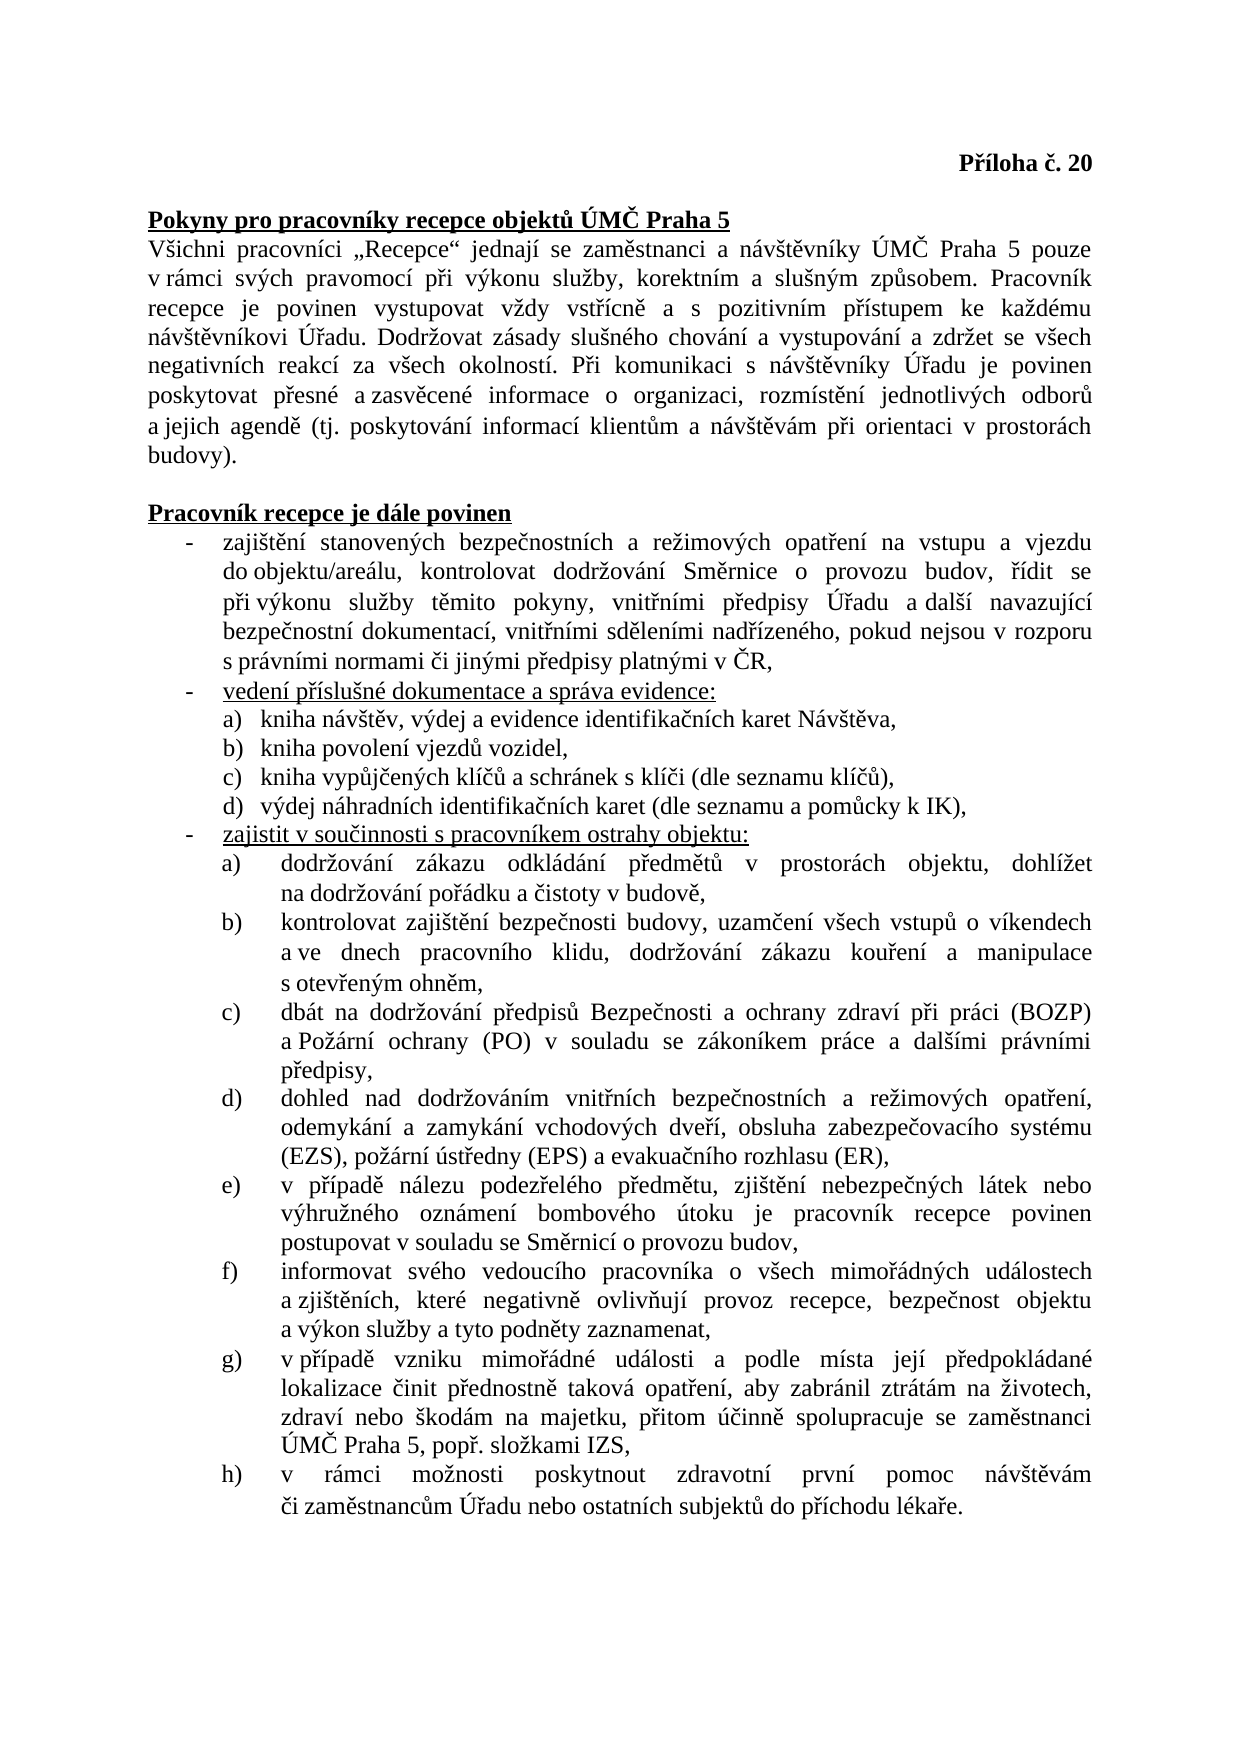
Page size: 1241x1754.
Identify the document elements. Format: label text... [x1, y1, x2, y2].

list zajištění stanovených bezpečnostních a režimových opatření na vstupu a vjezdu do objektu/areálu, kontrolovat dodržování Směrnice o provozu budov, řídit se při výkonu služby těmito pokyny, vnitřními předpisy Úřadu a další navazující bezpečnostní dokumentací, vnitřními sděleními nadřízeného, pokud nejsou v rozporu s právními normami či jinými předpisy platnými v ČR, [185, 527, 1093, 676]
text Pokyny pro pracovníky recepce objektů ÚMČ Praha 5 [148, 205, 1093, 234]
list informovat svého vedoucího pracovníka o všech mimořádných událostech a zjištěních, které negativně ovlivňují provoz recepce, bezpečnost objektu a výkon služby a tyto podněty zaznamenat, [221, 1256, 1093, 1344]
text Pracovník recepce je dále povinen [148, 498, 1093, 527]
list v rámci možnosti poskytnout zdravotní první pomoc návštěvám či zaměstnancům Úřadu nebo ostatních subjektů do příchodu lékaře. [221, 1459, 1093, 1521]
text Všichni pracovníci „Recepce“ jednají se zaměstnanci a návštěvníky ÚMČ Praha 5 pouze v rámci svých pravomocí při výkonu služby, korektním a slušným způsobem. Pracovník recepce je povinen vystupovat vždy vstřícně a s pozitivním přístupem ke každému návštěvníkovi Úřadu. Dodržovat zásady slušného chování a vystupování a zdržet se všech negativních reakcí za všech okolností. Při komunikaci s návštěvníky Úřadu je povinen poskytovat přesné a zasvěcené informace o organizaci, rozmístění jednotlivých odborů a jejich agendě (tj. poskytování informací klientům a návštěvám při orientaci v prostorách budovy). [148, 234, 1093, 469]
list kniha povolení vjezdů vozidel, [223, 733, 1093, 762]
list dbát na dodržování předpisů Bezpečnosti a ochrany zdraví při práci (BOZP) a Požární ochrany (PO) v souladu se zákoníkem práce a dalšími právními předpisy, [221, 997, 1093, 1083]
list vedení příslušné dokumentace a správa evidence: [185, 676, 1093, 704]
list kniha návštěv, výdej a evidence identifikačních karet Návštěva, [223, 704, 1093, 733]
text Příloha č. 20 [148, 148, 1093, 176]
list kniha vypůjčených klíčů a schránek s klíči (dle seznamu klíčů), [223, 762, 1093, 791]
list dohled nad dodržováním vnitřních bezpečnostních a režimových opatření, odemykání a zamykání vchodových dveří, obsluha zabezpečovacího systému (EZS), požární ústředny (EPS) a evakuačního rozhlasu (ER), [221, 1083, 1093, 1170]
list zajistit v součinnosti s pracovníkem ostrahy objektu: [185, 819, 1093, 848]
list v případě nálezu podezřelého předmětu, zjištění nebezpečných látek nebo výhružného oznámení bombového útoku je pracovník recepce povinen postupovat v souladu se Směrnicí o provozu budov, [221, 1170, 1093, 1256]
list v případě vzniku mimořádné události a podle místa její předpokládané lokalizace činit přednostně taková opatření, aby zabránil ztrátám na životech, zdraví nebo škodám na majetku, přitom účinně spolupracuje se zaměstnanci ÚMČ Praha 5, popř. složkami IZS, [221, 1344, 1093, 1459]
list výdej náhradních identifikačních karet (dle seznamu a pomůcky k IK), [223, 791, 1093, 819]
list kontrolovat zajištění bezpečnosti budovy, uzamčení všech vstupů o víkendech a ve dnech pracovního klidu, dodržování zákazu kouření a manipulace s otevřeným ohněm, [221, 907, 1093, 997]
list dodržování zákazu odkládání předmětů v prostorách objektu, dohlížet na dodržování pořádku a čistoty v budově, [221, 848, 1093, 907]
